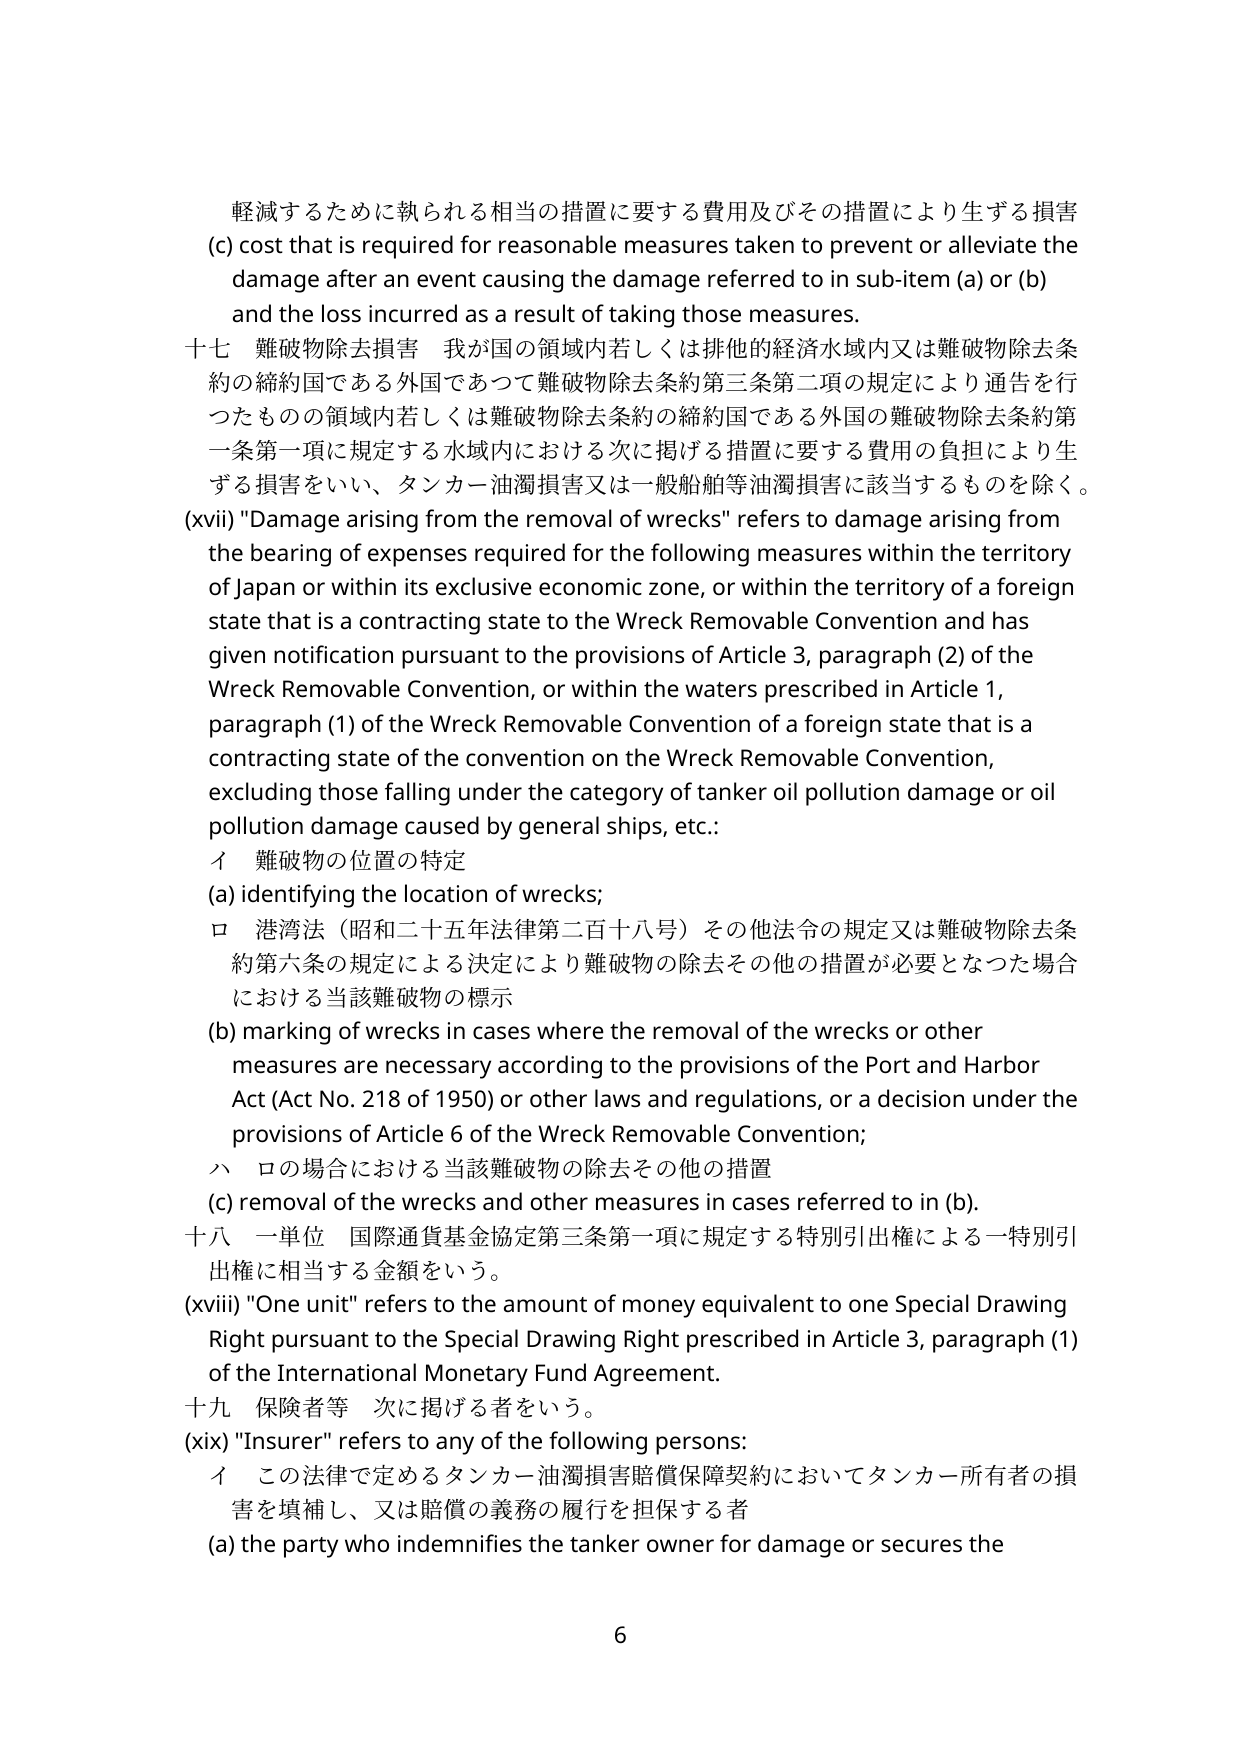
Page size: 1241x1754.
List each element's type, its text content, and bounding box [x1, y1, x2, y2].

text (b) marking of wrecks in cases where the removal of the wrecks or other measures are necessary according to the provisions of the Port and Harbor Act (Act No. 218 of 1950) or other laws and regulations, or a decision under the provisions of Article 6 of the Wreck Removable Convention; [207, 1014, 1079, 1150]
text ハ ロの場合における当該難破物の除去その他の措置 [207, 1150, 1079, 1184]
text 十七 難破物除去損害 我が国の領域内若しくは排他的経済水域内又は難破物除去条約の締約国である外国であつて難破物除去条約第三条第二項の規定により通告を行つたものの領域内若しくは難破物除去条約の締約国である外国の難破物除去条約第一条第一項に規定する水域内における次に掲げる措置に要する費用の負担により生ずる損害をいい、タンカー油濁損害又は一般船舶等油濁損害に該当するものを除く。 [184, 330, 1079, 501]
text イ 難破物の位置の特定 [207, 843, 1079, 877]
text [207, 1526, 1079, 1560]
text (xix) "Insurer" refers to any of the following persons: [184, 1424, 1079, 1458]
text (a) identifying the location of wrecks; [207, 877, 1079, 911]
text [207, 194, 1079, 228]
text 十八 一単位 国際通貨基金協定第三条第一項に規定する特別引出権による一特別引出権に相当する金額をいう。 [184, 1219, 1079, 1287]
text (xvii) "Damage arising from the removal of wrecks" refers to damage arising from the bearing of expenses required for the following measures within the territory of Japan or within its exclusive economic zone, or within the territory of a foreign state that is a contracting state to the Wreck Removable Convention and has given notification pursuant to the provisions of Article 3, paragraph (2) of the Wreck Removable Convention, or within the waters prescribed in Article 1, paragraph (1) of the Wreck Removable Convention of a foreign state that is a contracting state of the convention on the Wreck Removable Convention, excluding those falling under the category of tanker oil pollution damage or oil pollution damage caused by general ships, etc.: [184, 501, 1079, 843]
text (c) cost that is required for reasonable measures taken to prevent or alleviate the damage after an event causing the damage referred to in sub-item (a) or (b) and the loss incurred as a result of taking those measures. [207, 228, 1079, 330]
text (xviii) "One unit" refers to the amount of money equivalent to one Special Drawing Right pursuant to the Special Drawing Right prescribed in Article 3, paragraph (1) of the International Monetary Fund Agreement. [184, 1287, 1079, 1389]
text 十九 保険者等 次に掲げる者をいう。 [184, 1389, 1079, 1424]
text ロ 港湾法（昭和二十五年法律第二百十八号）その他法令の規定又は難破物除去条約第六条の規定による決定により難破物の除去その他の措置が必要となつた場合における当該難破物の標示 [207, 911, 1079, 1014]
text (c) removal of the wrecks and other measures in cases referred to in (b). [207, 1184, 1079, 1219]
text イ この法律で定めるタンカー油濁損害賠償保障契約においてタンカー所有者の損害を填補し、又は賠償の義務の履行を担保する者 [207, 1458, 1079, 1526]
